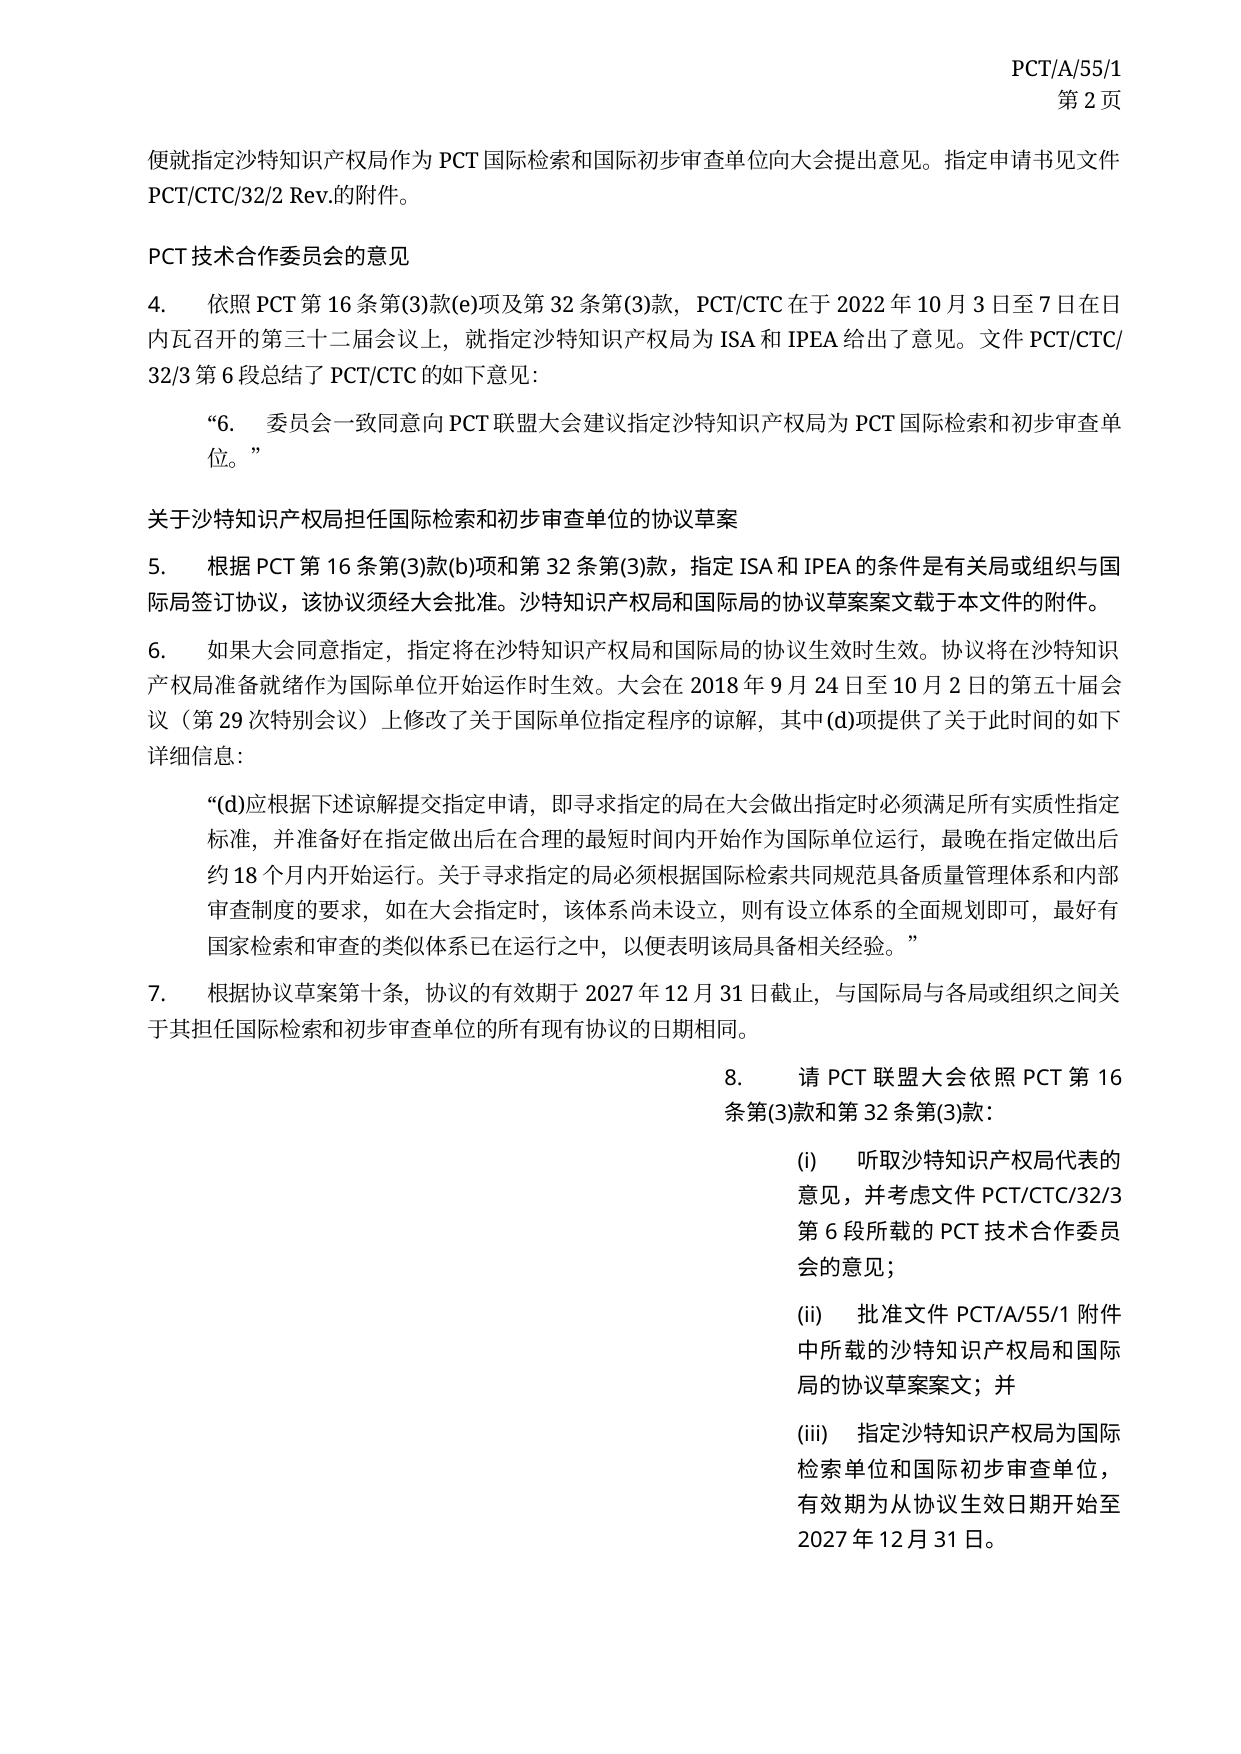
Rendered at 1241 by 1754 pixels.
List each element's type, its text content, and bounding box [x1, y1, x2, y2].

subtitle PCT技术合作委员会的意见 [148, 235, 1122, 271]
list 听取沙特知识产权局代表的意见，并考虑文件PCT/CTC/32/3第6段所载的PCT技术合作委员会的意见； [797, 1139, 1122, 1281]
list “6. 委员会一致同意向PCT联盟大会建议指定沙特知识产权局为PCT国际检索和初步审查单位。” [207, 402, 1122, 473]
text 依照PCT第16条第(3)款(e)项及第32条第(3)款，PCT/CTC在于2022年10月3日至7日在日内瓦召开的第三十二届会议上，就指定沙特知识产权局为ISA和IPEA给出了意见。文件PCT/CTC/32/3第6段总结了PCT/CTC的如下意见： [148, 283, 1122, 389]
list “(d)应根据下述谅解提交指定申请，即寻求指定的局在大会做出指定时必须满足所有实质性指定标准，并准备好在指定做出后在合理的最短时间内开始作为国际单位运行，最晚在指定做出后约18个月内开始运行。关于寻求指定的局必须根据国际检索共同规范具备质量管理体系和内部审查制度的要求，如在大会指定时，该体系尚未设立，则有设立体系的全面规划即可，最好有国家检索和审查的类似体系已在运行之中，以便表明该局具备相关经验。” [207, 783, 1122, 960]
list 批准文件PCT/A/55/1附件中所载的沙特知识产权局和国际局的协议草案案文；并 [797, 1294, 1122, 1400]
text 如果大会同意指定，指定将在沙特知识产权局和国际局的协议生效时生效。协议将在沙特知识产权局准备就绪作为国际单位开始运作时生效。大会在2018年9月24日至10月2日的第五十届会议（第29次特别会议）上修改了关于国际单位指定程序的谅解，其中(d)项提供了关于此时间的如下详细信息： [148, 629, 1122, 771]
subtitle 关于沙特知识产权局担任国际检索和初步审查单位的协议草案 [148, 498, 1122, 533]
text 根据协议草案第十条，协议的有效期于2027年12月31日截止，与国际局与各局或组织之间关于其担任国际检索和初步审查单位的所有现有协议的日期相同。 [148, 973, 1122, 1044]
text 请PCT联盟大会依照PCT第16条第(3)款和第32条第(3)款： [724, 1056, 1122, 1127]
list 指定沙特知识产权局为国际检索单位和国际初步审查单位，有效期为从协议生效日期开始至2027年12月31日。 [797, 1412, 1122, 1554]
text 根据PCT第16条第(3)款(b)项和第32条第(3)款，指定ISA和IPEA的条件是有关局或组织与国际局签订协议，该协议须经大会批准。沙特知识产权局和国际局的协议草案案文载于本文件的附件。 [148, 546, 1122, 617]
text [148, 139, 1122, 210]
